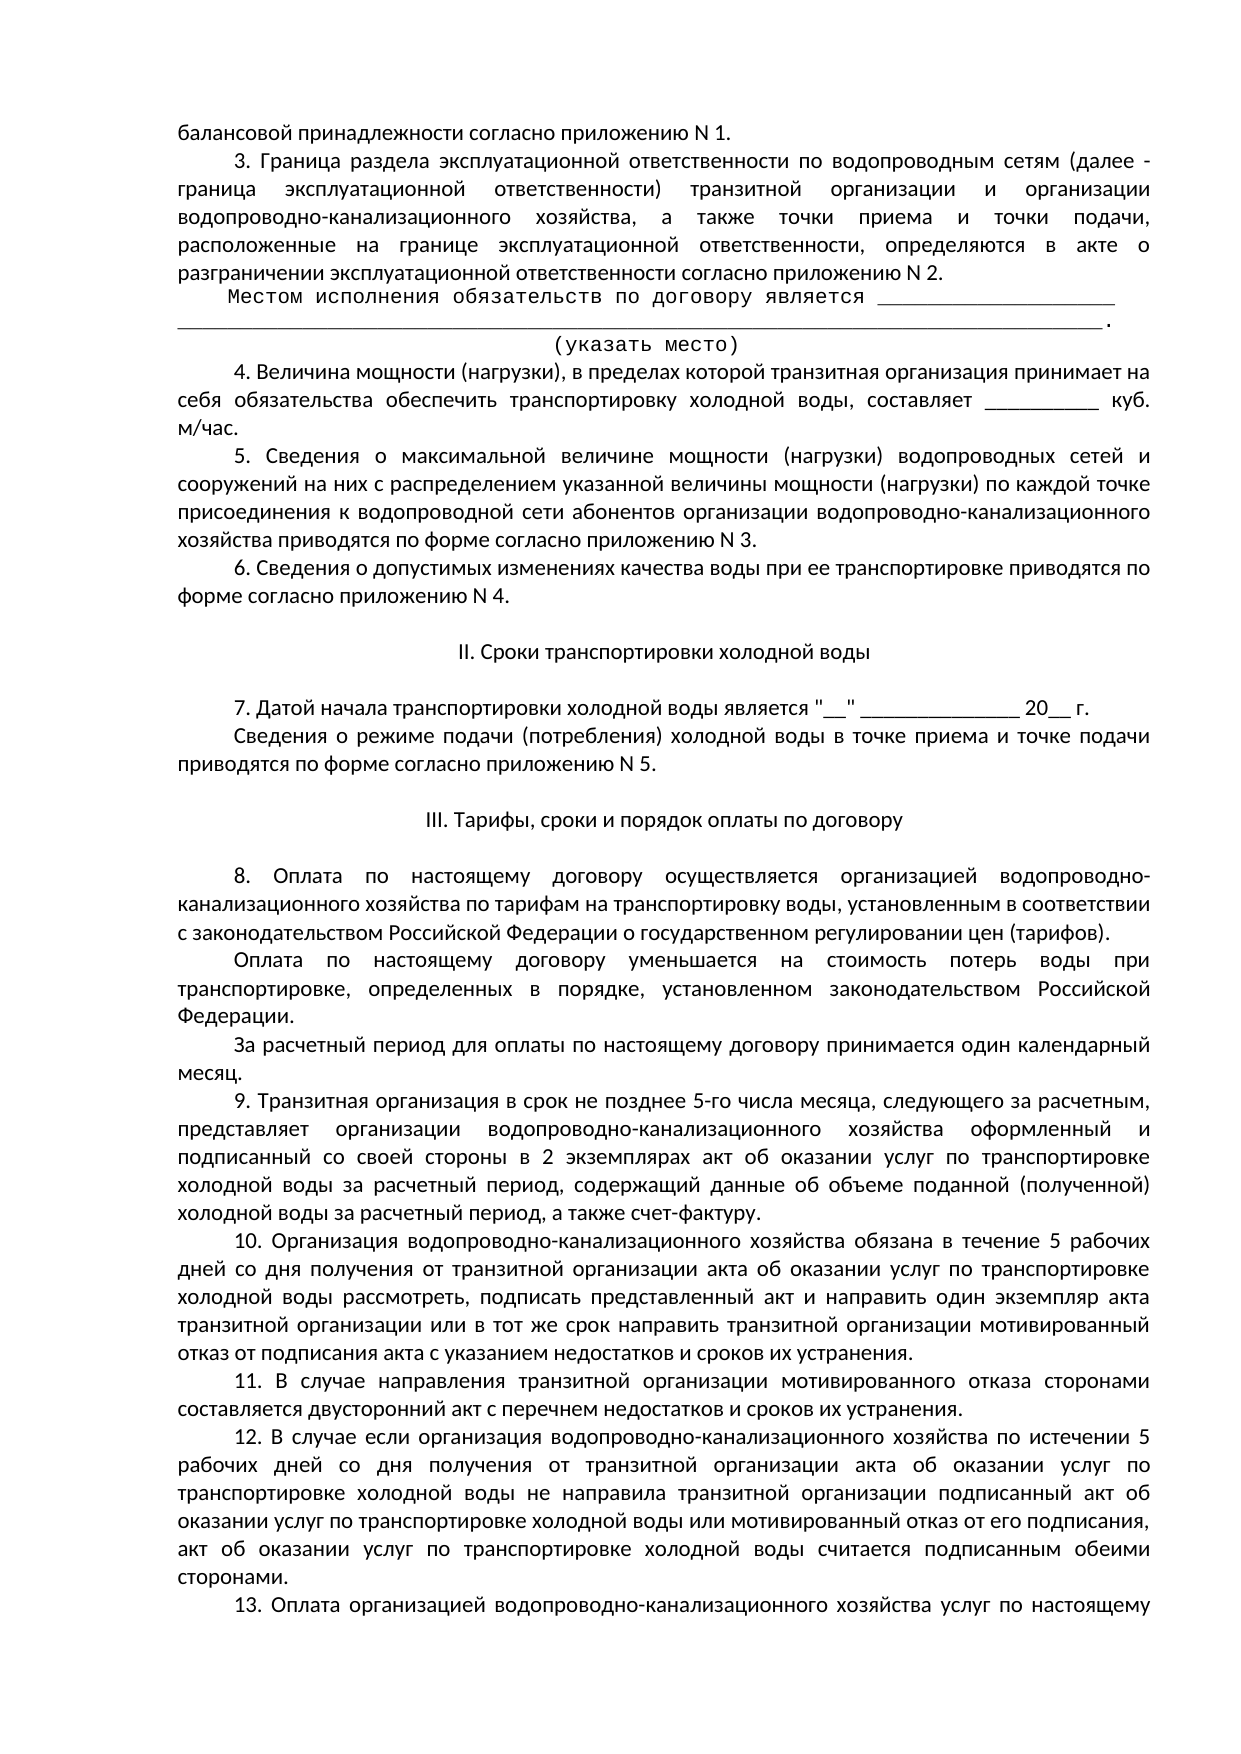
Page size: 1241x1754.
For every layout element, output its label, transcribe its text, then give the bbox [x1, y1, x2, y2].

text 12. В случае если организация водопроводно-канализационного хозяйства по истечении 5 рабочих дней со дня получения от транзитной организации акта об оказании услуг по транспортировке холодной воды не направила транзитной организации подписанный акт об оказании услуг по транспортировке холодной воды или мотивированный отказ от его подписания, акт об оказании услуг по транспортировке холодной воды считается подписанным обеими сторонами. [177, 1422, 1152, 1590]
text 5. Сведения о максимальной величине мощности (нагрузки) водопроводных сетей и сооружений на них с распределением указанной величины мощности (нагрузки) по каждой точке присоединения к водопроводной сети абонентов организации водопроводно-канализационного хозяйства приводятся по форме согласно приложению N 3. [177, 441, 1152, 553]
text Оплата по настоящему договору уменьшается на стоимость потерь воды при транспортировке, определенных в порядке, установленном законодательством Российской Федерации. [177, 946, 1152, 1030]
text Сведения о режиме подачи (потребления) холодной воды в точке приема и точке подачи приводятся по форме согласно приложению N 5. [177, 721, 1152, 777]
text __________________________________________________________________________. [177, 310, 1152, 333]
text II. Сроки транспортировки холодной воды [177, 637, 1152, 665]
text 8. Оплата по настоящему договору осуществляется организацией водопроводно-канализационного хозяйства по тарифам на транспортировку воды, установленным в соответствии с законодательством Российской Федерации о государственном регулировании цен (тарифов). [177, 862, 1152, 946]
text 7. Датой начала транспортировки холодной воды является "__" ______________ 20__ г. [177, 693, 1152, 721]
text 9. Транзитная организация в срок не позднее 5-го числа месяца, следующего за расчетным, представляет организации водопроводно-канализационного хозяйства оформленный и подписанный со своей стороны в 2 экземплярах акт об оказании услуг по транспортировке холодной воды за расчетный период, содержащий данные об объеме поданной (полученной) холодной воды за расчетный период, а также счет-фактуру. [177, 1086, 1152, 1226]
text За расчетный период для оплаты по настоящему договору принимается один календарный месяц. [177, 1030, 1152, 1086]
text 11. В случае направления транзитной организации мотивированного отказа сторонами составляется двусторонний акт с перечнем недостатков и сроков их устранения. [177, 1366, 1152, 1422]
text (указать место) [177, 333, 1152, 357]
text 6. Сведения о допустимых изменениях качества воды при ее транспортировке приводятся по форме согласно приложению N 4. [177, 553, 1152, 609]
text 10. Организация водопроводно-канализационного хозяйства обязана в течение 5 рабочих дней со дня получения от транзитной организации акта об оказании услуг по транспортировке холодной воды рассмотреть, подписать представленный акт и направить один экземпляр акта транзитной организации или в тот же срок направить транзитной организации мотивированный отказ от подписания акта с указанием недостатков и сроков их устранения. [177, 1226, 1152, 1366]
text Местом исполнения обязательств по договору является ___________________ [177, 286, 1152, 310]
text III. Тарифы, сроки и порядок оплаты по договору [177, 806, 1152, 833]
text 4. Величина мощности (нагрузки), в пределах которой транзитная организация принимает на себя обязательства обеспечить транспортировку холодной воды, составляет __________ куб. м/час. [177, 357, 1152, 441]
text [177, 1590, 1152, 1618]
text 3. Граница раздела эксплуатационной ответственности по водопроводным сетям (далее - граница эксплуатационной ответственности) транзитной организации и организации водопроводно-канализационного хозяйства, а также точки приема и точки подачи, расположенные на границе эксплуатационной ответственности, определяются в акте о разграничении эксплуатационной ответственности согласно приложению N 2. [177, 146, 1152, 286]
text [177, 118, 1152, 146]
